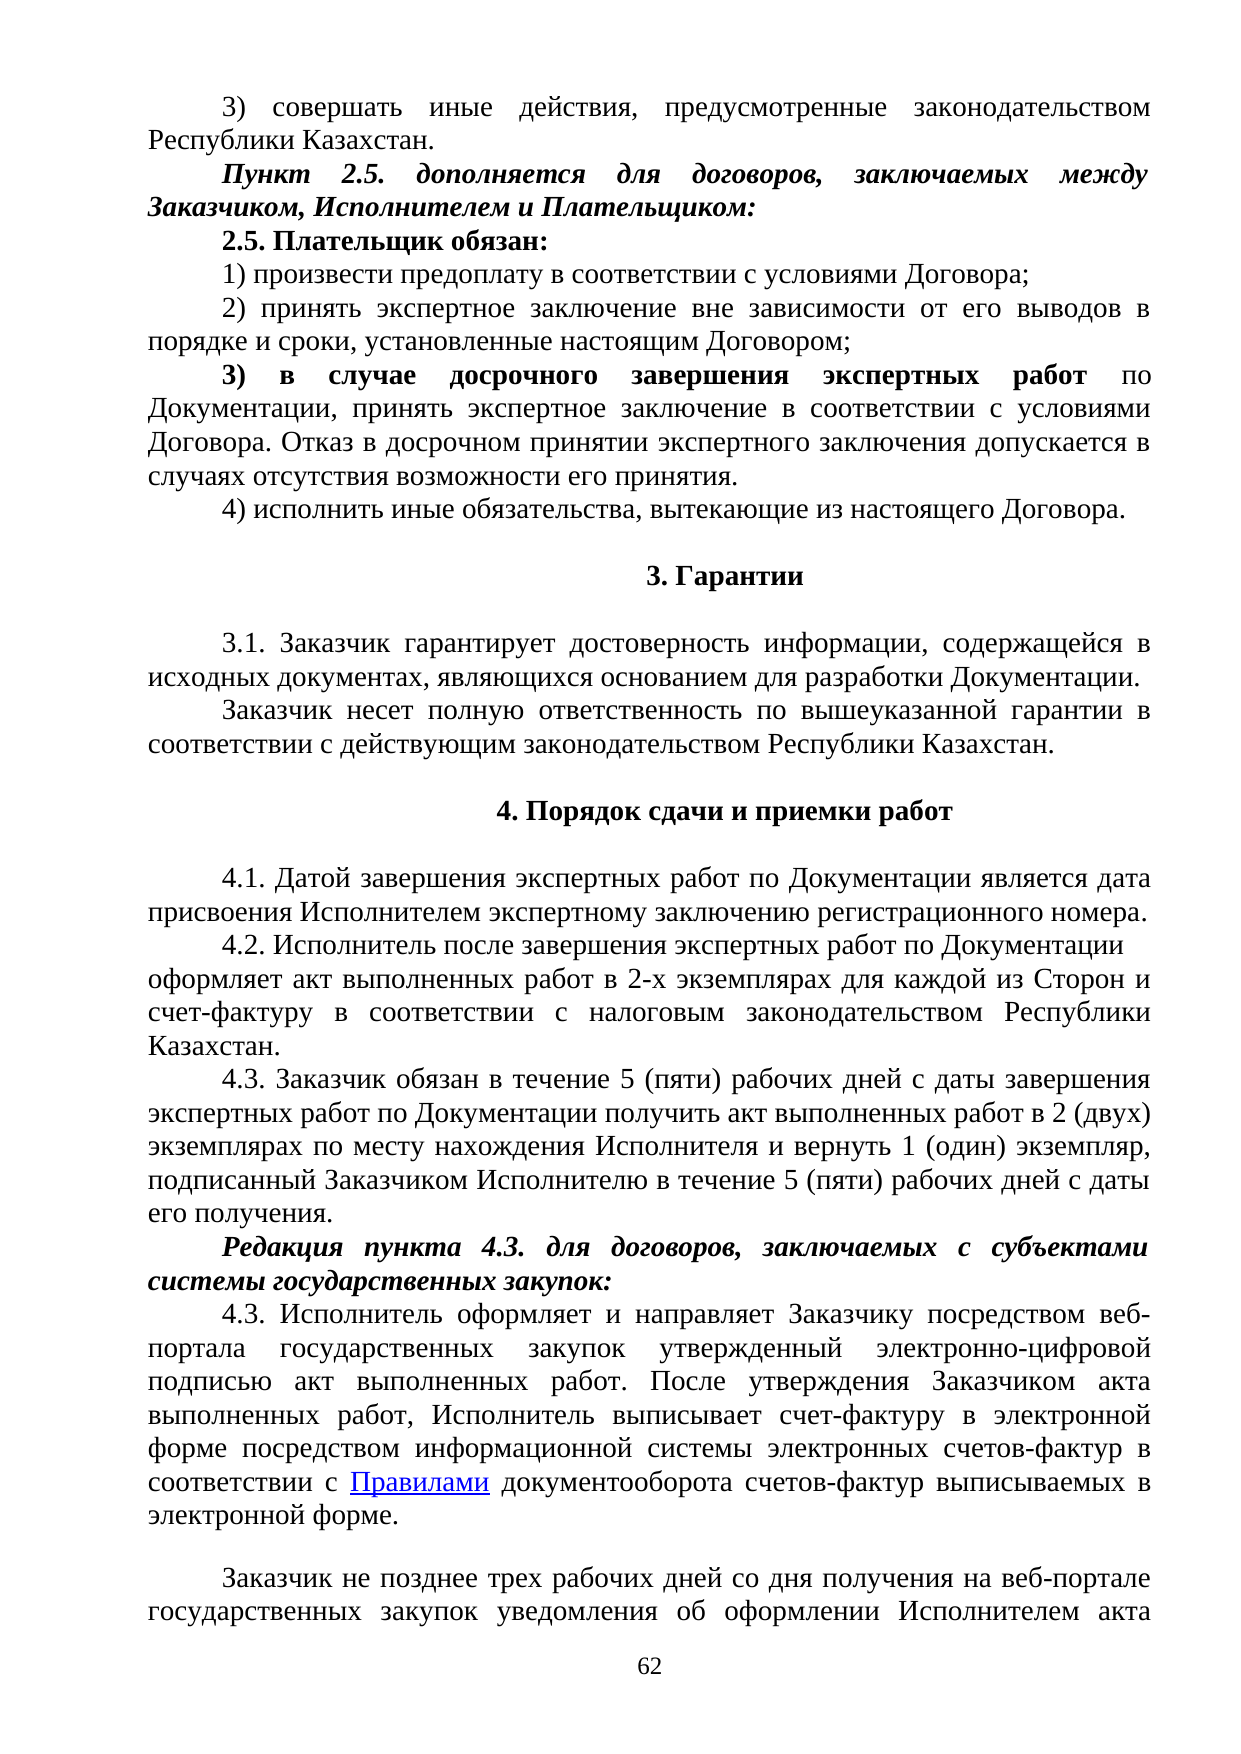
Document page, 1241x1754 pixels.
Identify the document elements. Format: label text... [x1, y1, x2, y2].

text 2) принять экспертное заключение вне зависимости от его выводов в порядке и сроки, установленные настоящим Договором; [148, 290, 1152, 357]
text 1) произвести предоплату в соответствии с условиями Договора; [148, 256, 1152, 290]
text 3.1. Заказчик гарантирует достоверность информации, содержащейся в исходных документах, являющихся основанием для разработки Документации. [148, 625, 1152, 692]
text 3) в случае досрочного завершения экспертных работ по Документации, принять экспертное заключение в соответствии с условиями Договора. Отказ в досрочном принятии экспертного заключения допускается в случаях отсутствия возможности его принятия. [148, 357, 1152, 491]
text 2.5. Плательщик обязан: [148, 223, 1152, 256]
text 3. Гарантии [298, 558, 1152, 592]
text Заказчик несет полную ответственность по вышеуказанной гарантии в соответствии с действующим законодательством Республики Казахстан. [148, 692, 1152, 759]
text оформляет акт выполненных работ в 2-х экземплярах для каждой из Сторон и счет-фактуру в соответствии с налоговым законодательством Республики Казахстан. [148, 961, 1152, 1061]
text 4. Порядок сдачи и приемки работ [298, 793, 1152, 827]
text 4.3. Исполнитель оформляет и направляет Заказчику посредством веб-портала государственных закупок утвержденный электронно-цифровой подписью акт выполненных работ. После утверждения Заказчиком акта выполненных работ, Исполнитель выписывает счет-фактуру в электронной форме посредством информационной системы электронных счетов-фактур в соответствии с Правилами документооборота счетов-фактур выписываемых в электронной форме. [148, 1296, 1152, 1531]
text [148, 1560, 1152, 1627]
text 4.1. Датой завершения экспертных работ по Документации является дата присвоения Исполнителем экспертному заключению регистрационного номера. [148, 860, 1152, 927]
text 4.3. Заказчик обязан в течение 5 (пяти) рабочих дней с даты завершения экспертных работ по Документации получить акт выполненных работ в 2 (двух) экземплярах по месту нахождения Исполнителя и вернуть 1 (один) экземпляр, подписанный Заказчиком Исполнителю в течение 5 (пяти) рабочих дней с даты его получения. [148, 1061, 1152, 1229]
text 3) совершать иные действия, предусмотренные законодательством Республики Казахстан. [148, 89, 1152, 156]
text Редакция пункта 4.3. для договоров, заключаемых с субъектами системы государственных закупок: [148, 1229, 1152, 1296]
text 4.2. Исполнитель после завершения экспертных работ по Документации [148, 927, 1152, 961]
text 4) исполнить иные обязательства, вытекающие из настоящего Договора. [148, 491, 1152, 525]
text Пункт 2.5. дополняется для договоров, заключаемых между Заказчиком, Исполнителем и Плательщиком: [148, 156, 1152, 223]
